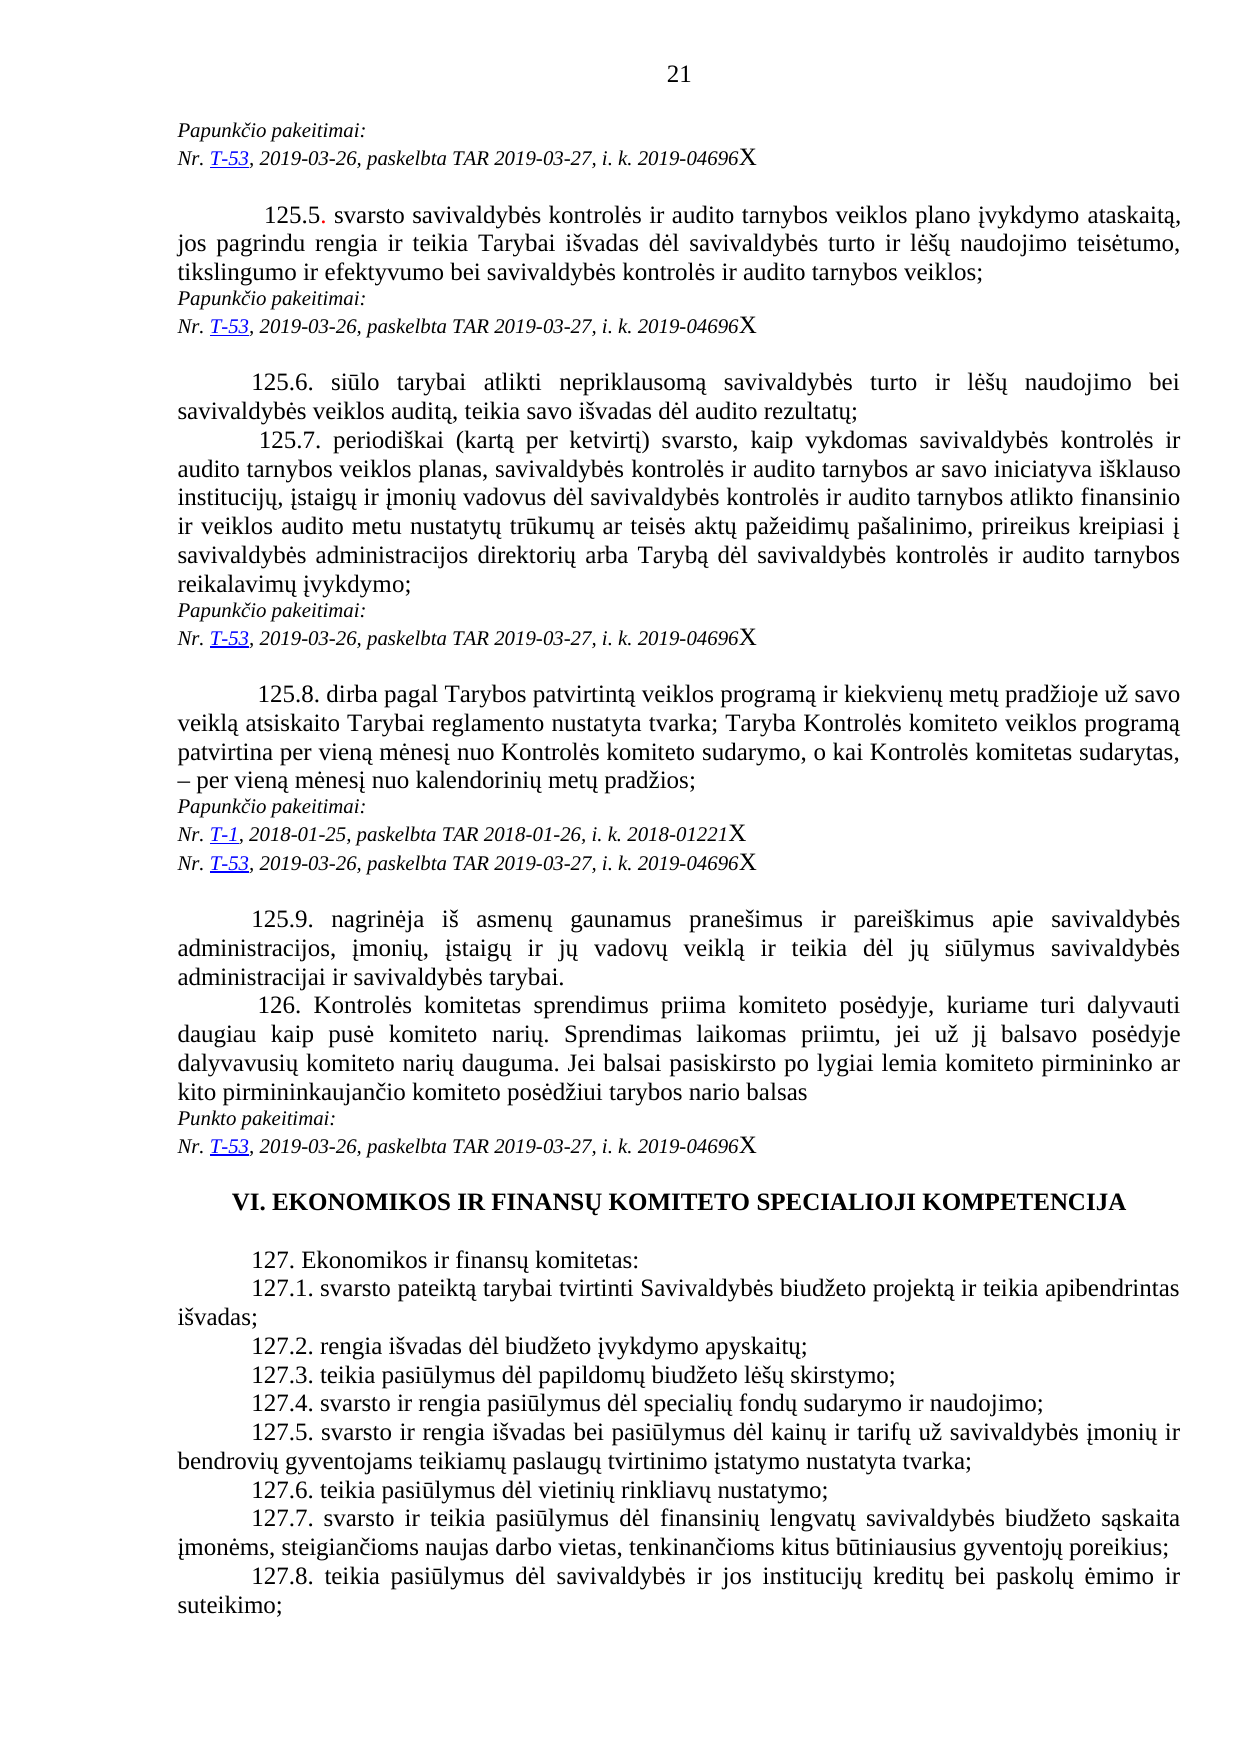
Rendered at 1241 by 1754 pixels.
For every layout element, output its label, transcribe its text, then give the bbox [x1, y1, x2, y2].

text 127.5. svarsto ir rengia išvadas bei pasiūlymus dėl kainų ir tarifų už savivaldybės įmonių ir bendrovių gyventojams teikiamų paslaugų tvirtinimo įstatymo nustatyta tvarka; [177, 1417, 1181, 1475]
text 127.8. teikia pasiūlymus dėl savivaldybės ir jos institucijų kreditų bei paskolų ėmimo ir suteikimo; [177, 1561, 1181, 1618]
text 127.6. teikia pasiūlymus dėl vietinių rinkliavų nustatymo; [177, 1475, 1181, 1503]
text VI. EKONOMIKOS IR FINANSŲ KOMITETO SPECIALIOJI KOMPETENCIJA [177, 1187, 1181, 1216]
text 127.2. rengia išvadas dėl biudžeto įvykdymo apyskaitų; [177, 1331, 1181, 1360]
text 125.7. periodiškai (kartą per ketvirtį) svarsto, kaip vykdomas savivaldybės kontrolės ir audito tarnybos veiklos planas, savivaldybės kontrolės ir audito tarnybos ar savo iniciatyva išklauso institucijų, įstaigų ir įmonių vadovus dėl savivaldybės kontrolės ir audito tarnybos atlikto finansinio ir veiklos audito metu nustatytų trūkumų ar teisės aktų pažeidimų pašalinimo, prireikus kreipiasi į savivaldybės administracijos direktorių arba Tarybą dėl savivaldybės kontrolės ir audito tarnybos reikalavimų įvykdymo; [177, 425, 1181, 597]
text 125.5. svarsto savivaldybės kontrolės ir audito tarnybos veiklos plano įvykdymo ataskaitą, jos pagrindu rengia ir teikia Tarybai išvadas dėl savivaldybės turto ir lėšų naudojimo teisėtumo, tikslingumo ir efektyvumo bei savivaldybės kontrolės ir audito tarnybos veiklos; [177, 200, 1181, 286]
text 125.6. siūlo tarybai atlikti nepriklausomą savivaldybės turto ir lėšų naudojimo bei savivaldybės veiklos auditą, teikia savo išvadas dėl audito rezultatų; [177, 367, 1181, 425]
text 127.4. svarsto ir rengia pasiūlymus dėl specialių fondų sudarymo ir naudojimo; [177, 1388, 1181, 1417]
text 127. Ekonomikos ir finansų komitetas: [236, 1245, 1181, 1273]
text 127.3. teikia pasiūlymus dėl papildomų biudžeto lėšų skirstymo; [177, 1360, 1181, 1388]
text 127.7. svarsto ir teikia pasiūlymus dėl finansinių lengvatų savivaldybės biudžeto sąskaita įmonėms, steigiančioms naujas darbo vietas, tenkinančioms kitus būtiniausius gyventojų poreikius; [177, 1503, 1181, 1561]
text 125.9. nagrinėja iš asmenų gaunamus pranešimus ir pareiškimus apie savivaldybės administracijos, įmonių, įstaigų ir jų vadovų veiklą ir teikia dėl jų siūlymus savivaldybės administracijai ir savivaldybės tarybai. [177, 904, 1181, 991]
text 125.8. dirba pagal Tarybos patvirtintą veiklos programą ir kiekvienų metų pradžioje už savo veiklą atsiskaito Tarybai reglamento nustatyta tvarka; Taryba Kontrolės komiteto veiklos programą patvirtina per vieną mėnesį nuo Kontrolės komiteto sudarymo, o kai Kontrolės komitetas sudarytas, – per vieną mėnesį nuo kalendorinių metų pradžios; [177, 679, 1181, 794]
text 127.1. svarsto pateiktą tarybai tvirtinti Savivaldybės biudžeto projektą ir teikia apibendrintas išvadas; [177, 1273, 1181, 1331]
text 126. Kontrolės komitetas sprendimus priima komiteto posėdyje, kuriame turi dalyvauti daugiau kaip pusė komiteto narių. Sprendimas laikomas priimtu, jei už jį balsavo posėdyje dalyvavusių komiteto narių dauguma. Jei balsai pasiskirsto po lygiai lemia komiteto pirmininko ar kito pirmininkaujančio komiteto posėdžiui tarybos nario balsas [177, 991, 1181, 1106]
